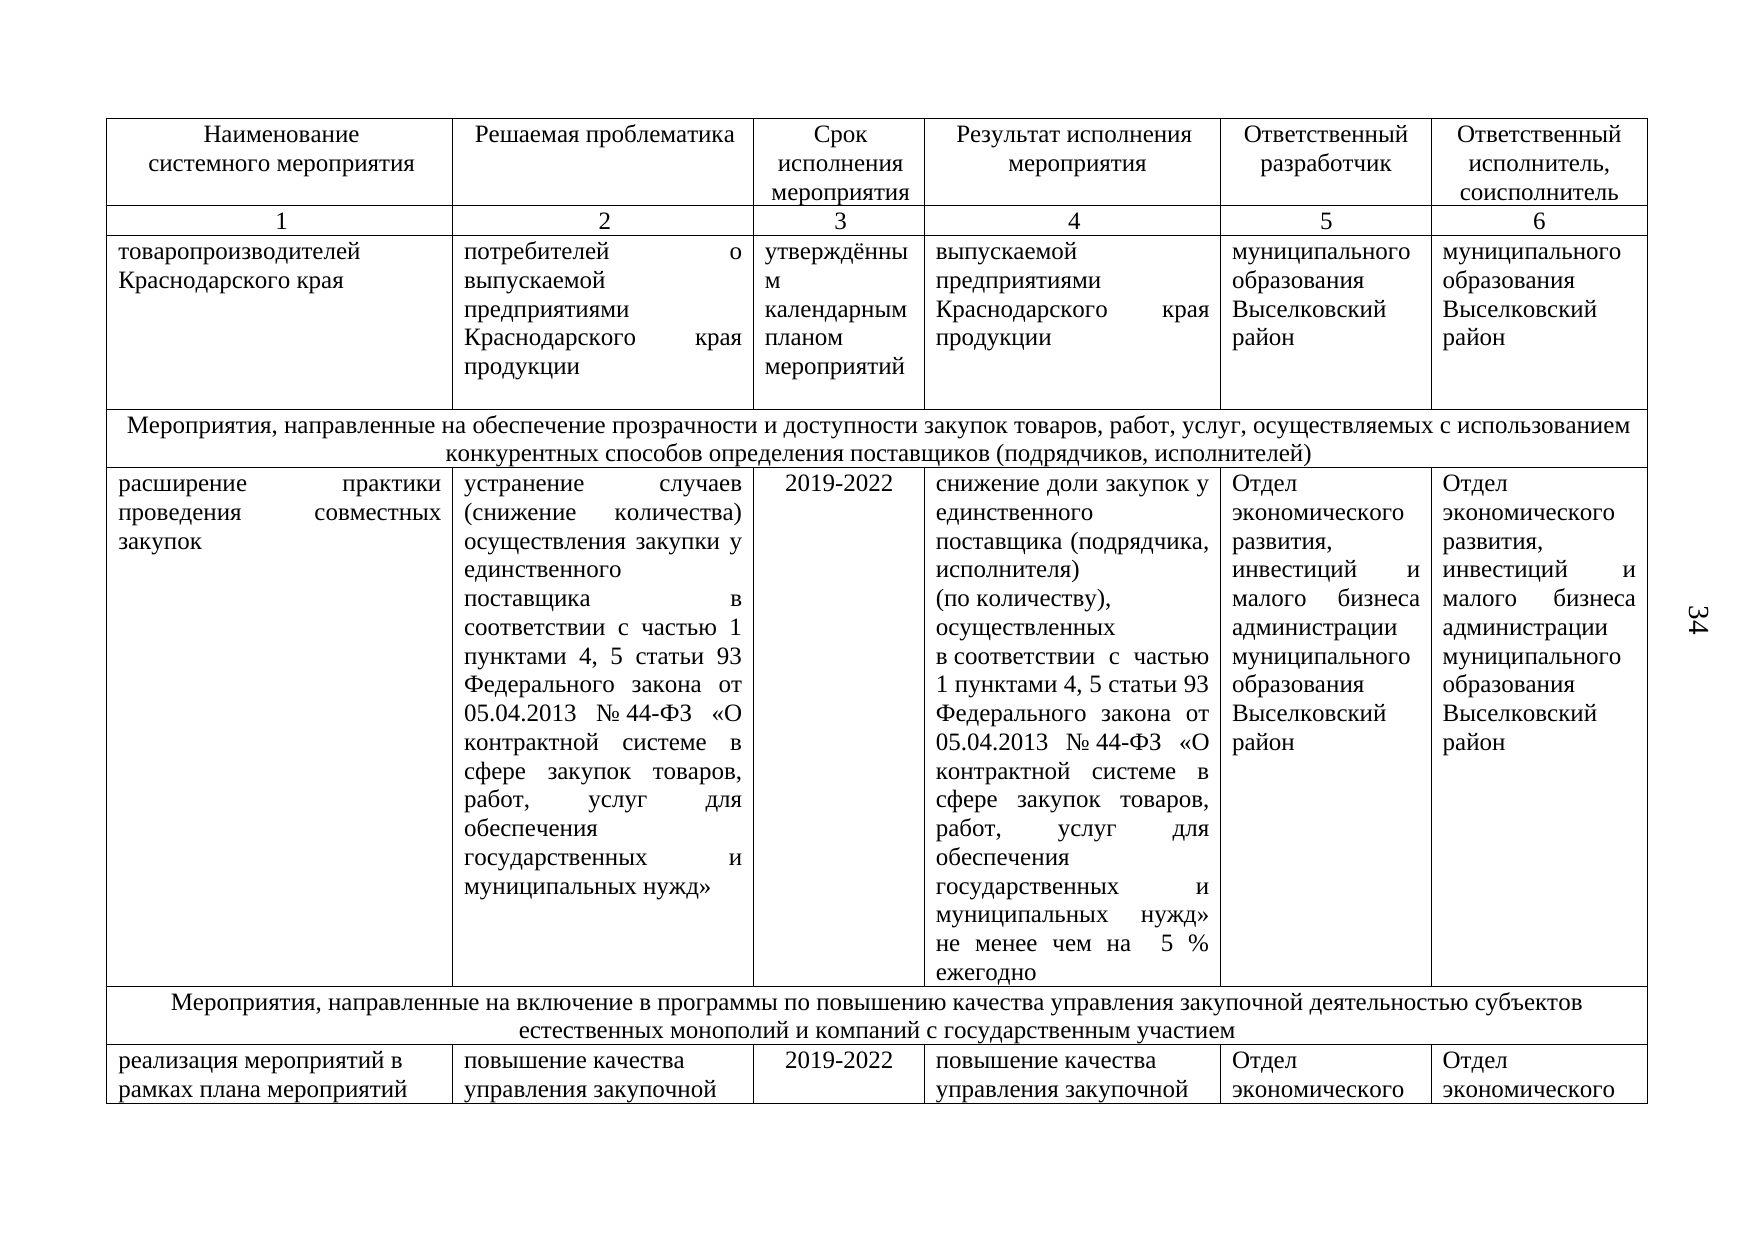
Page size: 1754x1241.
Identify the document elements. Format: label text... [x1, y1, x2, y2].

table_header Результат исполнения мероприятия [925, 119, 1220, 205]
table_cell 5 [1221, 206, 1431, 235]
table_cell Отдел экономического развития, инвестиций и малого бизнеса администрации муниципального образования Выселковский район [1221, 468, 1431, 986]
table_cell Мероприятия, направленные на обеспечение прозрачности и доступности закупок товаров, работ, услуг, осуществляемых с использованием конкурентных способов определения поставщиков (подрядчиков, исполнителей) [107, 410, 1647, 467]
table_cell повышение качества управления закупочной деятельностью субъектов естественных монополий и компаний с государственным участием [925, 1045, 1220, 1103]
table_cell снижение доли закупок у единственного поставщика (подрядчика, исполнителя) (по количеству), осуществленных в соответствии с частью 1 пунктами 4, 5 статьи 93 Федерального закона от 05.04.2013 № 44-ФЗ «О контрактной системе в сфере закупок товаров, работ, услуг для обеспечения государственных и муниципальных нужд» не менее чем на 5 % ежегодно [925, 468, 1220, 986]
table_cell отраслевые отделы администрации муниципального образования Выселковский район [1221, 236, 1431, 409]
table_cell Отдел экономического развития, инвестиций и малого бизнеса администрации муниципального образования Выселковский район [1432, 1045, 1647, 1103]
table_header Ответственный разработчик [1221, 119, 1431, 205]
table_header Срок исполнения мероприятия [754, 119, 924, 205]
table_cell Отдел экономического развития, инвестиций и малого бизнеса администрации муниципального образования Выселковский район [1432, 468, 1647, 986]
table_cell 2019-2022 [754, 468, 924, 986]
table_cell Проведение конгрессно-выставочных мероприятий с участием товаропроизводителей Краснодарского края [107, 236, 452, 409]
table_cell Ежегодно, в соответствии с утверждённым календарным планом мероприятий [754, 236, 924, 409]
table_cell 3 [754, 206, 924, 235]
table_cell устранение случаев (снижение количества) осуществления закупки у единственного поставщика в соответствии с частью 1 пунктами 4, 5 статьи 93 Федерального закона от 05.04.2013 № 44-ФЗ «О контрактной системе в сфере закупок товаров, работ, услуг для обеспечения государственных и муниципальных нужд» [453, 468, 753, 986]
table_cell Недостаточное информирование потенциальных потребителей о выпускаемой предприятиями Краснодарского края продукции [453, 236, 753, 409]
table_header Решаемая проблематика [453, 119, 753, 205]
table_cell расширение практики проведения совместных закупок [107, 468, 452, 986]
table_header Наименование системного мероприятия [107, 119, 452, 205]
table_cell 1 [107, 206, 452, 235]
table_cell отраслевые отделы администрации муниципального образования Выселковский район [1432, 236, 1647, 409]
table_cell Мероприятия, направленные на включение в программы по повышению качества управления закупочной деятельностью субъектов естественных монополий и компаний с государственным участием [107, 987, 1647, 1044]
table_cell 2 [453, 206, 753, 235]
table_header Ответственный исполнитель, соисполнитель [1432, 119, 1647, 205]
table_cell повышение качества управления закупочной деятельностью субъектов естественных монополий и компаний с государственным участием [453, 1045, 753, 1103]
table_cell Увеличение числа проинформированных потребителей выпускаемой предприятиями Краснодарского края продукции [925, 236, 1220, 409]
table_cell 6 [1432, 206, 1647, 235]
table_cell Отдел экономического развития, инвестиций и малого бизнеса администрации муниципального образования Выселковский район [1221, 1045, 1431, 1103]
table_cell 2019-2022 [754, 1045, 924, 1103]
table_cell 4 [925, 206, 1220, 235]
